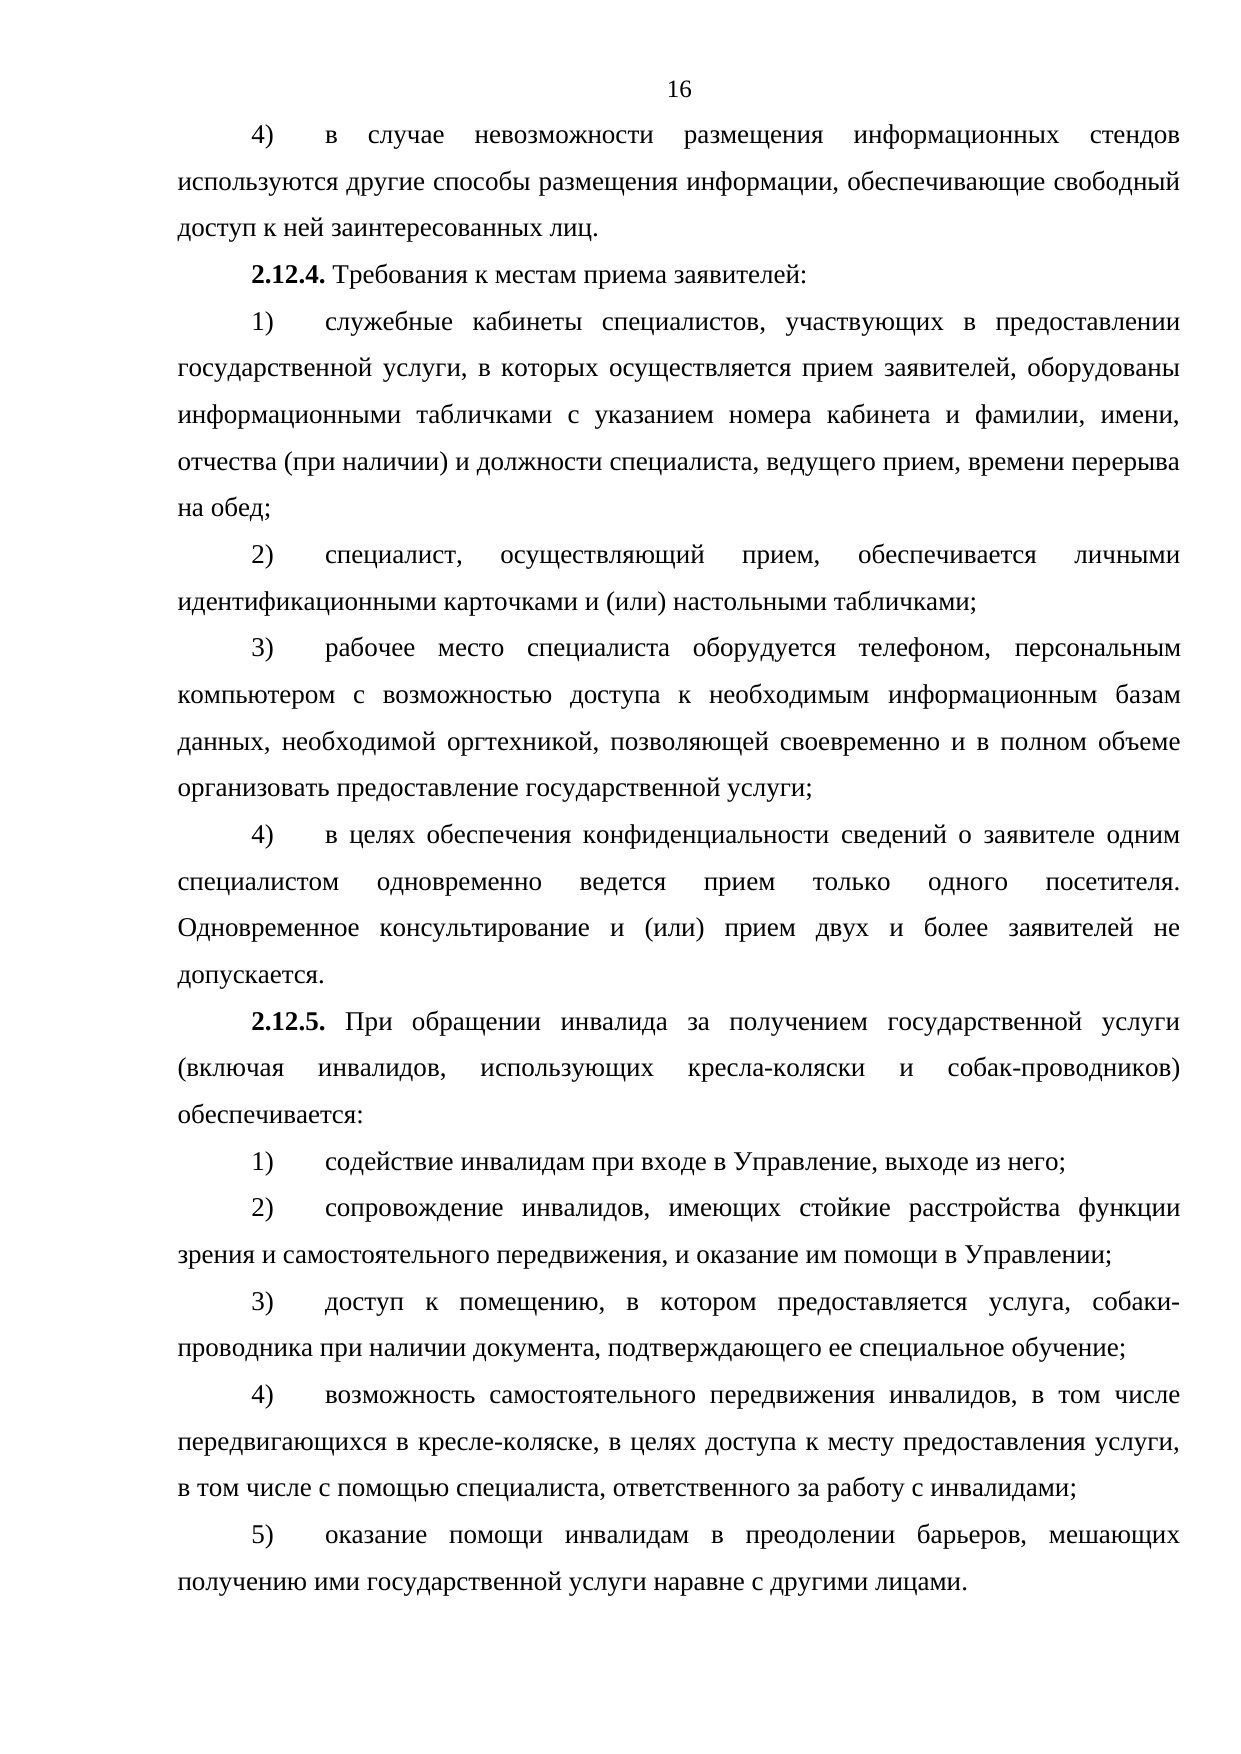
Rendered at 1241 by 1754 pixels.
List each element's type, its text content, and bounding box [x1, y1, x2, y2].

list содействие инвалидам при входе в Управление, выходе из него; [177, 1145, 1181, 1176]
list сопровождение инвалидов, имеющих стойкие расстройства функции зрения и самостоятельного передвижения, и оказание им помощи в Управлении; [177, 1191, 1181, 1269]
list в целях обеспечения конфиденциальности сведений о заявителе одним специалистом одновременно ведется прием только одного посетителя. Одновременное консультирование и (или) прием двух и более заявителей не допускается. [177, 818, 1181, 989]
list служебные кабинеты специалистов, участвующих в предоставлении государственной услуги, в которых осуществляется прием заявителей, оборудованы информационными табличками с указанием номера кабинета и фамилии, имени, отчества (при наличии) и должности специалиста, ведущего прием, времени перерыва на обед; [177, 305, 1181, 523]
list доступ к помещению, в котором предоставляется услуга, собаки-проводника при наличии документа, подтверждающего ее специальное обучение; [177, 1285, 1181, 1363]
list в случае невозможности размещения информационных стендов используются другие способы размещения информации, обеспечивающие свободный доступ к ней заинтересованных лиц. [177, 118, 1181, 243]
list специалист, осуществляющий прием, обеспечивается личными идентификационными карточками и (или) настольными табличками; [177, 538, 1181, 616]
list рабочее место специалиста оборудуется телефоном, персональным компьютером с возможностью доступа к необходимым информационным базам данных, необходимой оргтехникой, позволяющей своевременно и в полном объеме организовать предоставление государственной услуги; [177, 631, 1181, 803]
text 2.12.5. При обращении инвалида за получением государственной услуги (включая инвалидов, использующих кресла-коляски и собак-проводников) обеспечивается: [177, 1005, 1181, 1129]
list оказание помощи инвалидам в преодолении барьеров, мешающих получению ими государственной услуги наравне с другими лицами. [177, 1518, 1181, 1596]
list возможность самостоятельного передвижения инвалидов, в том числе передвигающихся в кресле-коляске, в целях доступа к месту предоставления услуги, в том числе с помощью специалиста, ответственного за работу с инвалидами; [177, 1378, 1181, 1503]
text 2.12.4. Требования к местам приема заявителей: [177, 258, 1181, 289]
